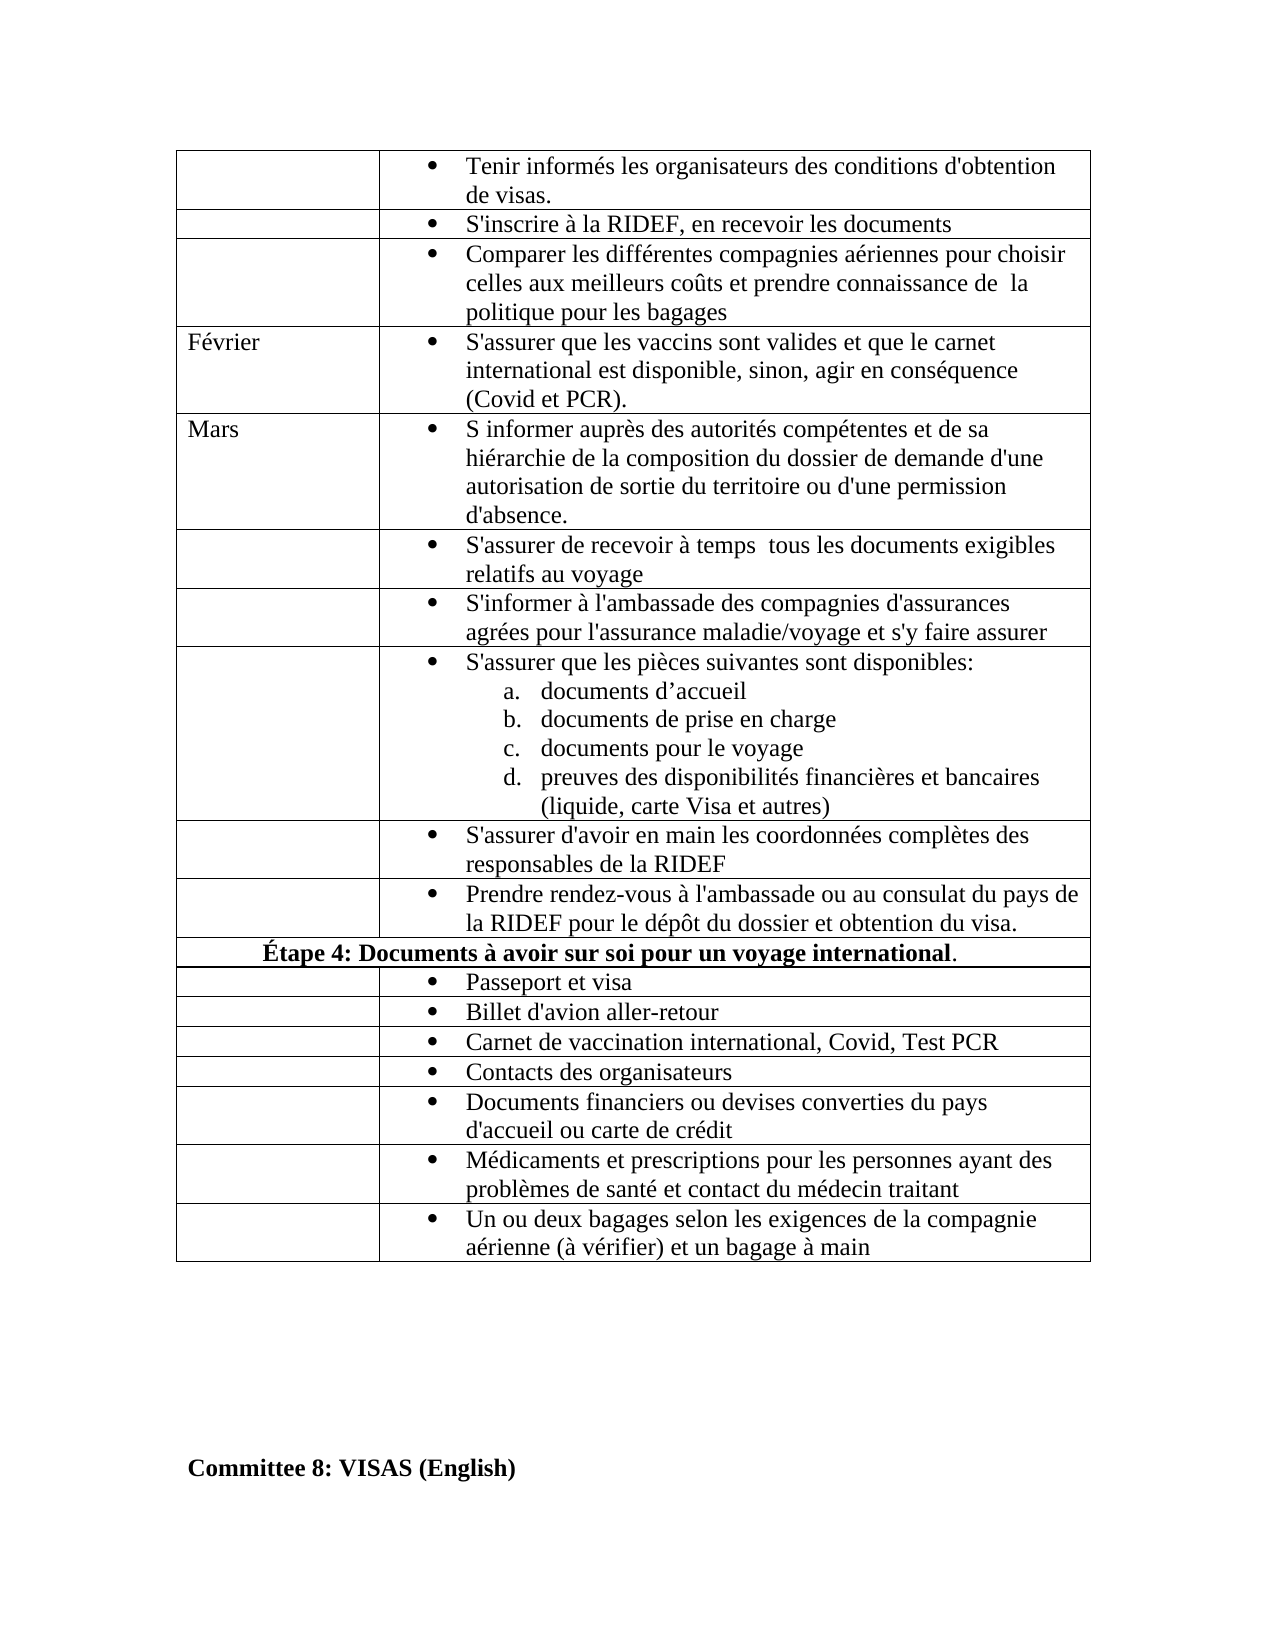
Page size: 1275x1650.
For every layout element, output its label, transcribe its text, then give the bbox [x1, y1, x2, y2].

table_cell Prendre rendez-vous à l'ambassade ou au consulat du pays de la RIDEF pour le dépôt du dossier et obtention du visa. [380, 879, 1090, 937]
table_cell [177, 1204, 379, 1261]
table_cell [177, 968, 379, 996]
table_cell [177, 589, 379, 646]
table_cell Carnet de vaccination international, Covid, Test PCR [380, 1027, 1090, 1056]
table_cell S'informer à l'ambassade des compagnies d'assurances agrées pour l'assurance maladie/voyage et s'y faire assurer [380, 589, 1090, 646]
table_cell [177, 1057, 379, 1086]
table_cell Passeport et visa [380, 968, 1090, 996]
table_cell [177, 997, 379, 1026]
table_cell Février [177, 327, 379, 413]
table_cell Médicaments et prescriptions pour les personnes ayant des problèmes de santé et contact du médecin traitant [380, 1145, 1090, 1203]
table_cell S'assurer que les pièces suivantes sont disponibles: documents d’accueil documents de prise en charge documents pour le voyage preuves des disponibilités financières et bancaires (liquide, carte Visa et autres) [380, 647, 1090, 819]
table_cell Tenir informés les organisateurs des conditions d'obtention de visas. [380, 151, 1090, 208]
table_cell S'assurer d'avoir en main les coordonnées complètes des responsables de la RIDEF [380, 821, 1090, 878]
table_cell Contacts des organisateurs [380, 1057, 1090, 1086]
table_cell S'assurer de recevoir à temps tous les documents exigibles relatifs au voyage [380, 530, 1090, 587]
table_cell S'assurer que les vaccins sont valides et que le carnet international est disponible, sinon, agir en conséquence (Covid et PCR). [380, 327, 1090, 413]
table_cell [177, 530, 379, 587]
table_cell [177, 1087, 379, 1144]
table_cell Comparer les différentes compagnies aériennes pour choisir celles aux meilleurs coûts et prendre connaissance de la politique pour les bagages [380, 239, 1090, 326]
table_cell [177, 821, 379, 878]
table_cell [177, 1145, 379, 1203]
table_cell S'inscrire à la RIDEF, en recevoir les documents [380, 210, 1090, 238]
table_cell S informer auprès des autorités compétentes et de sa hiérarchie de la composition du dossier de demande d'une autorisation de sortie du territoire ou d'une permission d'absence. [380, 414, 1090, 529]
table_cell [177, 210, 379, 238]
table_cell [177, 647, 379, 819]
table_cell Billet d'avion aller-retour [380, 997, 1090, 1026]
table_cell Documents financiers ou devises converties du pays d'accueil ou carte de crédit [380, 1087, 1090, 1144]
table_cell Un ou deux bagages selon les exigences de la compagnie aérienne (à vérifier) et un bagage à main [380, 1204, 1090, 1261]
table_cell [177, 1027, 379, 1056]
table_cell [177, 879, 379, 937]
table_cell [177, 239, 379, 326]
table_cell Étape 4: Documents à avoir sur soi pour un voyage international. [177, 938, 1090, 966]
table_cell Mars [177, 414, 379, 529]
table_cell [177, 151, 379, 208]
text Committee 8: VISAS (English) [187, 1453, 1087, 1481]
